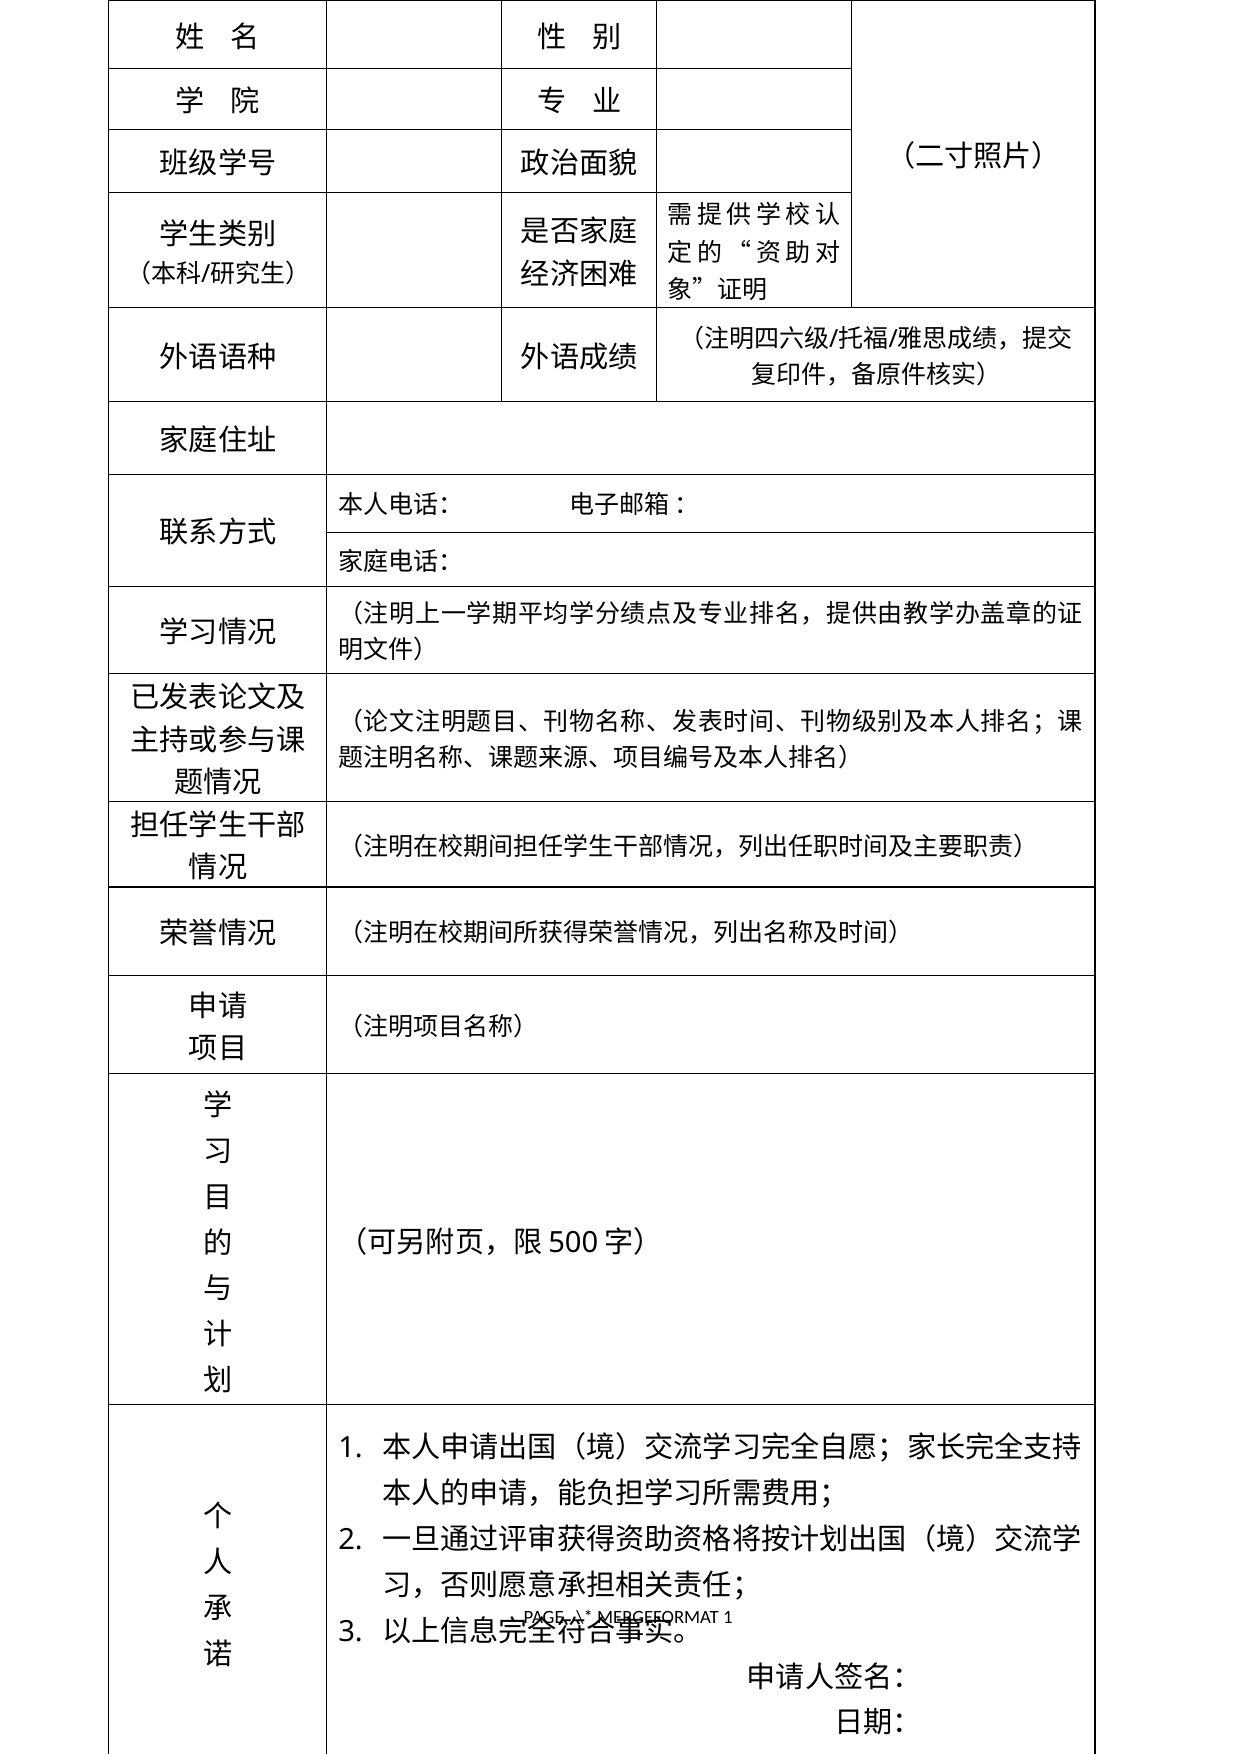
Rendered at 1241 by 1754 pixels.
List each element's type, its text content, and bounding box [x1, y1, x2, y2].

table_cell （可另附页，限500字） [327, 1074, 1094, 1404]
table_cell 本人电话： 电子邮箱 ： [327, 475, 1094, 532]
table_cell 家庭电话： [327, 533, 1094, 586]
table_cell [657, 69, 851, 128]
table_cell （注明上一学期平均学分绩点及专业排名，提供由教学办盖章的证明文件） [327, 587, 1094, 673]
table_cell [327, 193, 501, 307]
table_cell 学生类别 （本科/研究生） [109, 193, 326, 307]
table_cell [657, 130, 851, 192]
table_cell [327, 402, 1094, 473]
table_cell 学习情况 [109, 587, 326, 673]
table_cell 专 业 [502, 69, 656, 128]
table_cell （注明在校期间所获得荣誉情况，列出名称及时间） [327, 888, 1094, 975]
table_header 性 别 [502, 1, 656, 68]
table_cell 外语语种 [109, 308, 326, 401]
table_header [327, 1, 501, 68]
table_header （二寸照片） [852, 1, 1094, 307]
table_cell [327, 308, 501, 401]
table_cell （注明项目名称） [327, 976, 1094, 1073]
table_cell 联系方式 [109, 475, 326, 586]
table_cell 荣誉情况 [109, 888, 326, 975]
table_cell 申请 项目 [109, 976, 326, 1073]
table_header [657, 1, 851, 68]
table_cell [327, 69, 501, 128]
table_cell （论文注明题目、刊物名称、发表时间、刊物级别及本人排名；课题注明名称、课题来源、项目编号及本人排名） [327, 674, 1094, 801]
table_header 姓 名 [109, 1, 326, 68]
table_cell （注明四六级/托福/雅思成绩，提交复印件，备原件核实） [657, 308, 1094, 401]
table_cell 担任学生干部情况 [109, 802, 326, 886]
table_cell 家庭住址 [109, 402, 326, 473]
table_cell 外语成绩 [502, 308, 656, 401]
table_cell 班级学号 [109, 130, 326, 192]
table_cell 个 人 承 诺 [109, 1405, 326, 1754]
table_cell [327, 130, 501, 192]
table_cell 学 院 [109, 69, 326, 128]
table_cell 需提供学校认定的“资助对象”证明 [657, 193, 851, 307]
table_cell （注明在校期间担任学生干部情况，列出任职时间及主要职责） [327, 802, 1094, 886]
table_cell 本人申请出国（境）交流学习完全自愿；家长完全支持本人的申请，能负担学习所需费用； 一旦通过评审获得资助资格将按计划出国（境）交流学习，否则愿意承担相关责任； 以上信息完全符合事实。 申请人签名： 日期： [327, 1405, 1094, 1754]
table_cell 是否家庭经济困难 [502, 193, 656, 307]
table_cell 政治面貌 [502, 130, 656, 192]
table_cell 学 习 目 的 与 计 划 [109, 1074, 326, 1404]
table_cell 已发表论文及主持或参与课题情况 [109, 674, 326, 801]
